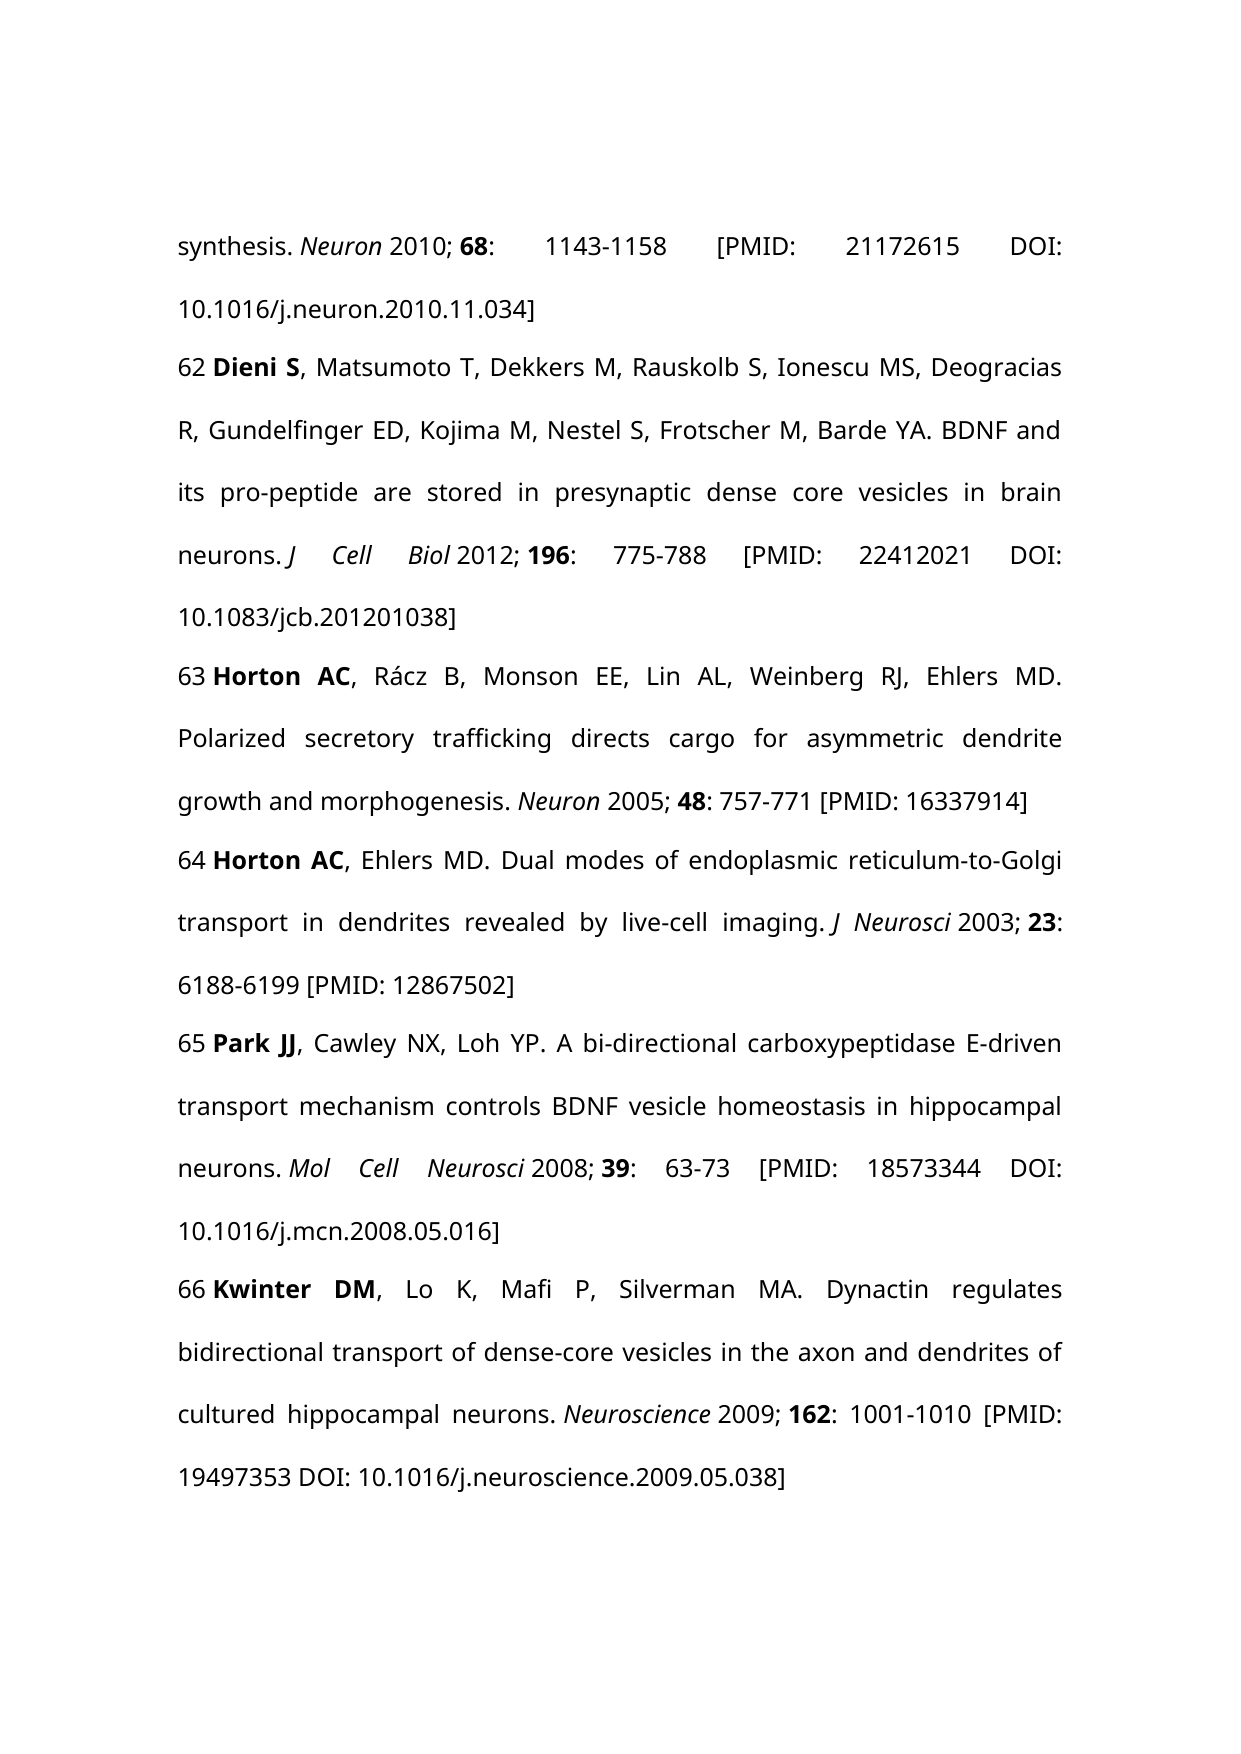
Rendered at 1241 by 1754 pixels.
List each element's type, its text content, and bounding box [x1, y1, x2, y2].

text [177, 225, 1063, 329]
text 63 Horton AC, Rácz B, Monson EE, Lin AL, Weinberg RJ, Ehlers MD. Polarized secretory trafficking directs cargo for asymmetric dendrite growth and morphogenesis. Neuron 2005; 48: 757-771 [PMID: 16337914] [177, 655, 1063, 822]
text 65 Park JJ, Cawley NX, Loh YP. A bi-directional carboxypeptidase E-driven transport mechanism controls BDNF vesicle homeostasis in hippocampal neurons. Mol Cell Neurosci 2008; 39: 63-73 [PMID: 18573344 DOI: 10.1016/j.mcn.2008.05.016] [177, 1022, 1063, 1251]
text 64 Horton AC, Ehlers MD. Dual modes of endoplasmic reticulum-to-Golgi transport in dendrites revealed by live-cell imaging. J Neurosci 2003; 23: 6188-6199 [PMID: 12867502] [177, 838, 1063, 1005]
text 66 Kwinter DM, Lo K, Mafi P, Silverman MA. Dynactin regulates bidirectional transport of dense-core vesicles in the axon and dendrites of cultured hippocampal neurons. Neuroscience 2009; 162: 1001-1010 [PMID: 19497353 DOI: 10.1016/j.neuroscience.2009.05.038] [177, 1268, 1063, 1497]
text 62 Dieni S, Matsumoto T, Dekkers M, Rauskolb S, Ionescu MS, Deogracias R, Gundelfinger ED, Kojima M, Nestel S, Frotscher M, Barde YA. BDNF and its pro-peptide are stored in presynaptic dense core vesicles in brain neurons. J Cell Biol 2012; 196: 775-788 [PMID: 22412021 DOI: 10.1083/jcb.201201038] [177, 346, 1063, 638]
